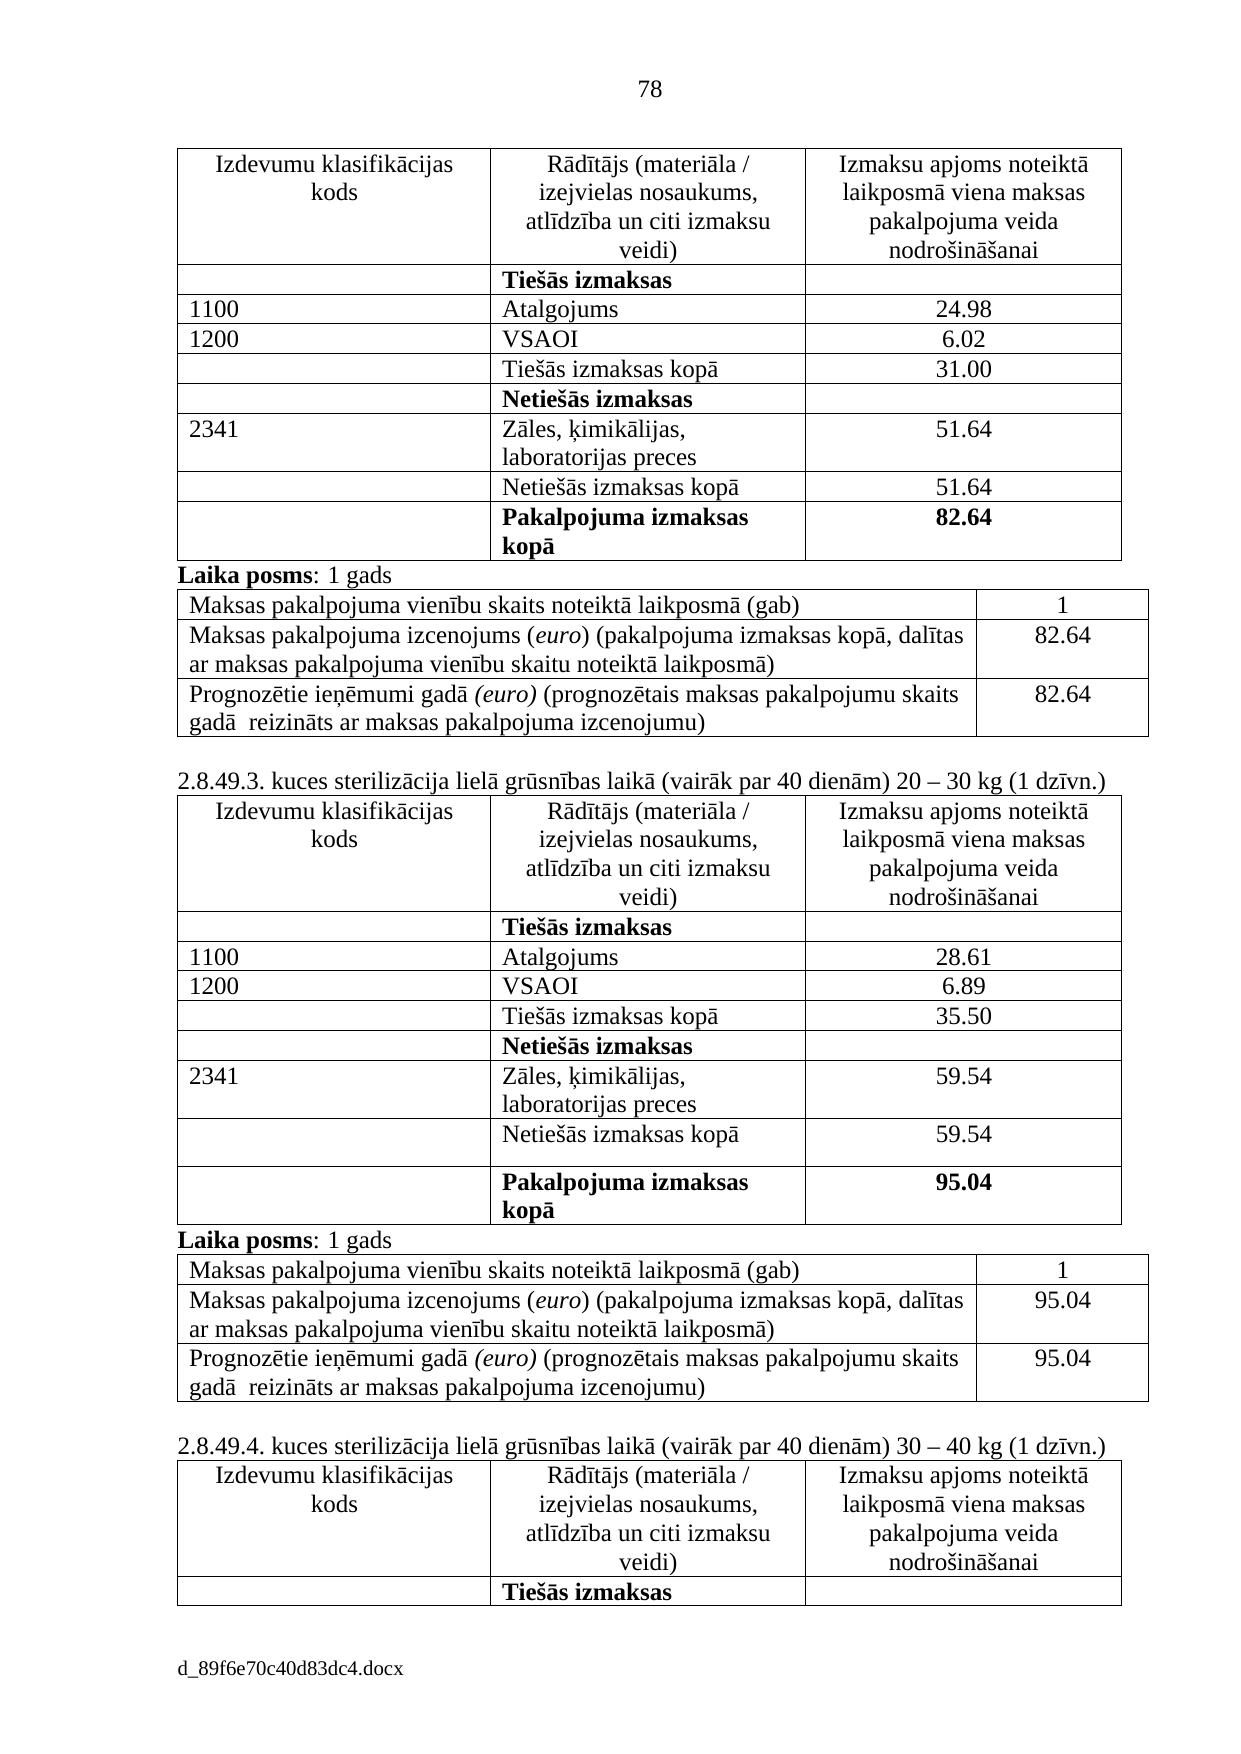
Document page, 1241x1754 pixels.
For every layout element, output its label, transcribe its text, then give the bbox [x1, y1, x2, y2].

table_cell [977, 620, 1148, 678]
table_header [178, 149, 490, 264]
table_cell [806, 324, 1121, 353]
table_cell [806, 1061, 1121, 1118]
text 2.8.49.4. kuces sterilizācija lielā grūsnības laikā (vairāk par 40 dienām) 30 – 40 kg (1 dzīvn.) [177, 1431, 1122, 1459]
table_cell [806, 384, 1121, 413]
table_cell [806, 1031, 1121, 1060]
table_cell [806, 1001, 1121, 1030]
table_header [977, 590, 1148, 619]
text 2.8.49.3. kuces sterilizācija lielā grūsnības laikā (vairāk par 40 dienām) 20 – 30 kg (1 dzīvn.) [177, 766, 1122, 795]
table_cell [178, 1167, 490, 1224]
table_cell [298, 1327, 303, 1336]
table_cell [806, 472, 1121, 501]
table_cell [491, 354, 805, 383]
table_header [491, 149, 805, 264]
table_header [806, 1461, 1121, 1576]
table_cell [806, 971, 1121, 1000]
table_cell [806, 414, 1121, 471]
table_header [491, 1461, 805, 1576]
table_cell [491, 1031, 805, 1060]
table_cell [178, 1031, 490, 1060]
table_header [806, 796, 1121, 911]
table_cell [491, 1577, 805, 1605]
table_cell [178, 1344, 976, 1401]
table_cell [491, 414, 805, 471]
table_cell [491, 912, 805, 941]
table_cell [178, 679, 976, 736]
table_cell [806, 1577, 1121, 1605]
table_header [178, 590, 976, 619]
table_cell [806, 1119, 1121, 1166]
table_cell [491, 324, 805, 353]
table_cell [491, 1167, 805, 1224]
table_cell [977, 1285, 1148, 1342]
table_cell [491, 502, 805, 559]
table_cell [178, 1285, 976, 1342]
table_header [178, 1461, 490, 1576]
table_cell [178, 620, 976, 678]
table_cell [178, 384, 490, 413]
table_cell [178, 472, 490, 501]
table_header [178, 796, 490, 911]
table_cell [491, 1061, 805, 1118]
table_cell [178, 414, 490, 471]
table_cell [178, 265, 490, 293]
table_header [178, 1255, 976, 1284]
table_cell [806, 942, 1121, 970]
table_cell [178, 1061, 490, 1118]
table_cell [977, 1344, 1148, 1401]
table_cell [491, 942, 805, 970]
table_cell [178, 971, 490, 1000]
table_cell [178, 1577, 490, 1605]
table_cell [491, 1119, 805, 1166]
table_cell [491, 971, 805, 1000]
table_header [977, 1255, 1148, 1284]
text Laika posms: 1 gads [177, 561, 1122, 589]
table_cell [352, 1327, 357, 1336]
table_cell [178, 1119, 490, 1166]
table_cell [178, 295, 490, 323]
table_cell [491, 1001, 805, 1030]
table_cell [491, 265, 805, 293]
text Laika posms: 1 gads [177, 1225, 1122, 1254]
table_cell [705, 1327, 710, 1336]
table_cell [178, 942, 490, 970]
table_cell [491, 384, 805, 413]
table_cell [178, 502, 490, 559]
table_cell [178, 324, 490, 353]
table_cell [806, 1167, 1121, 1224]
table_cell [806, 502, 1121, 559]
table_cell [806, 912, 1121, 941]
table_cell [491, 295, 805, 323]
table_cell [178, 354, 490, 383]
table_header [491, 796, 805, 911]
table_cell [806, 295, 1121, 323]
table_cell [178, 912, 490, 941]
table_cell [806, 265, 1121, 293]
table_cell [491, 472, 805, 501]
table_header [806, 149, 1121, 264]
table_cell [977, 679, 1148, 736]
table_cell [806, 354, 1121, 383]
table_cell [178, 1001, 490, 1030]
